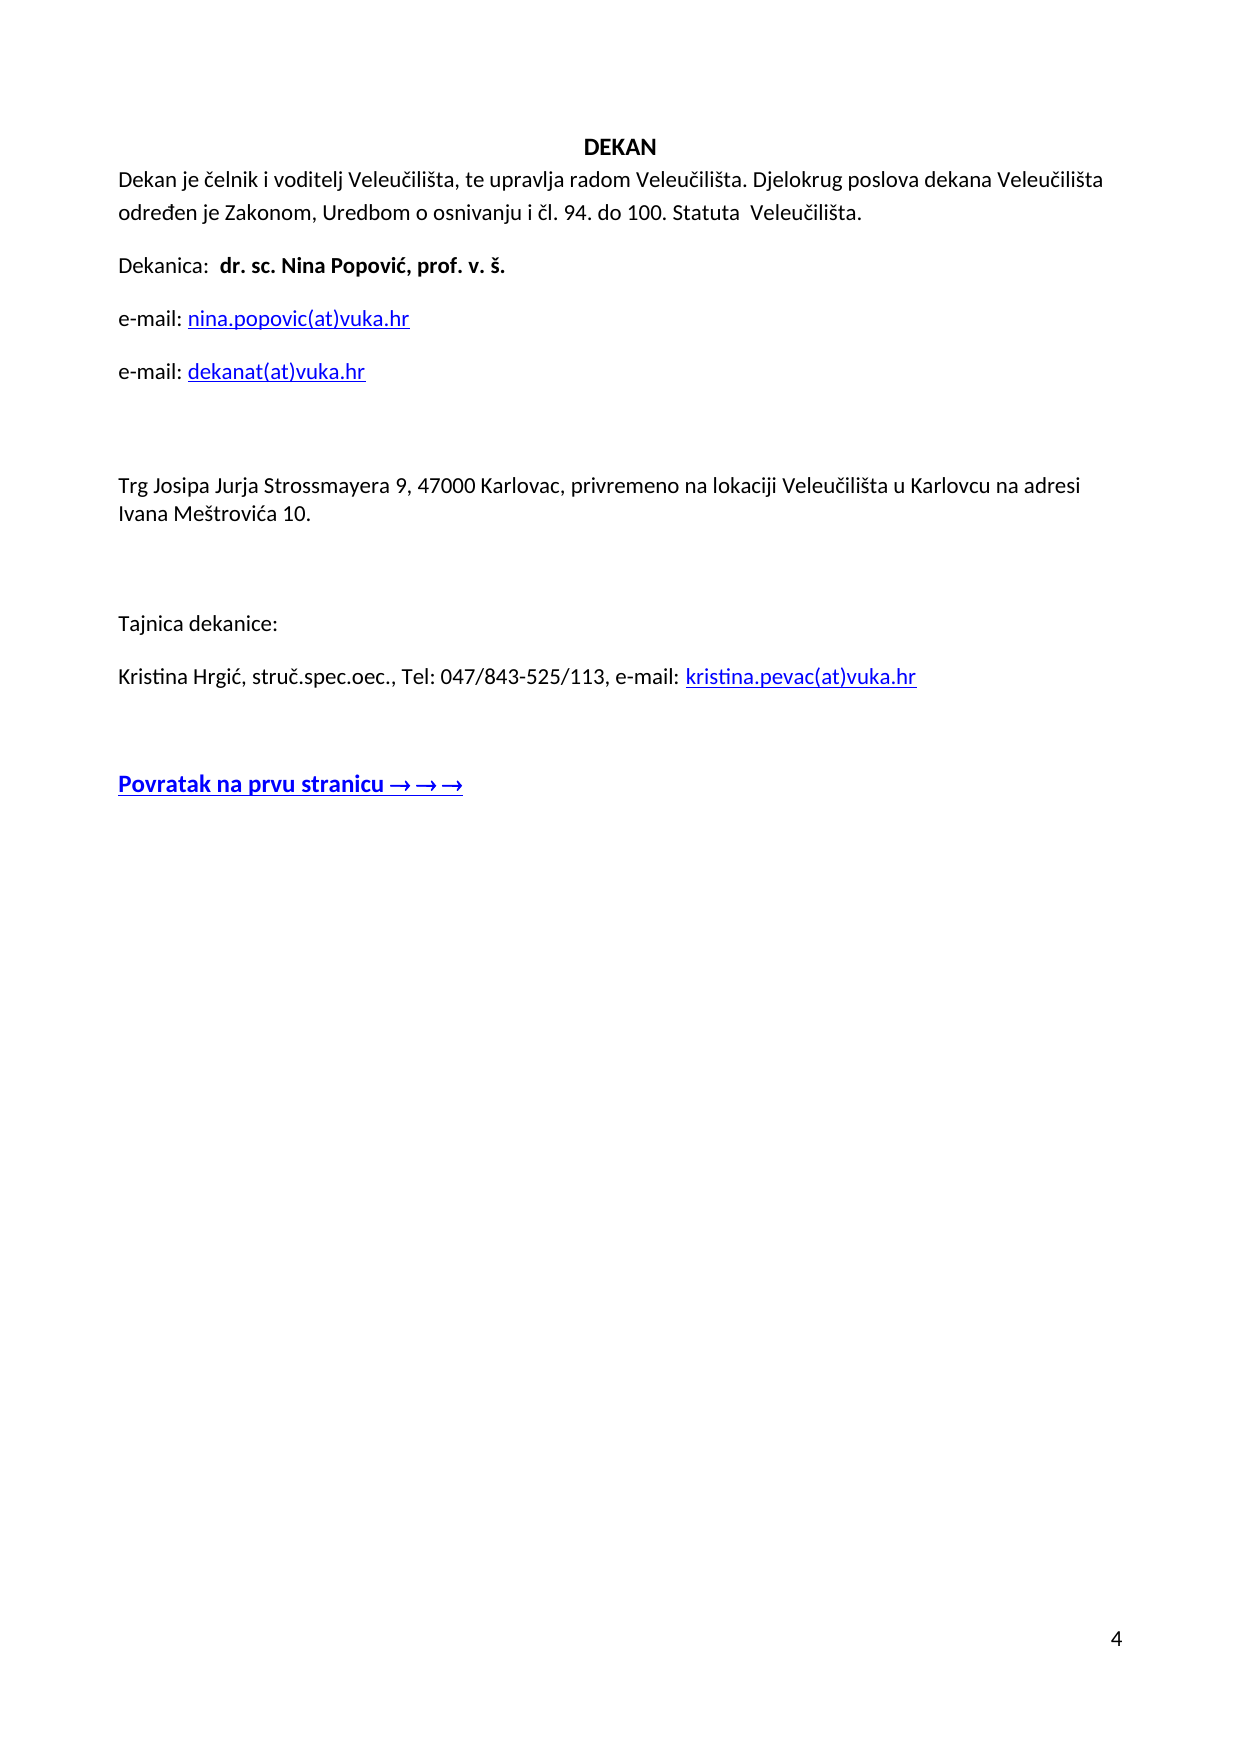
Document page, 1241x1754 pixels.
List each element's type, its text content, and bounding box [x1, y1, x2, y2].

text e-mail: dekanat(at)vuka.hr [118, 357, 1122, 385]
text Dekanica: dr. sc. Nina Popović, prof. v. š. [118, 251, 1122, 279]
text Dekan je čelnik i voditelj Veleučilišta, te upravlja radom Veleučilišta. Djelokrug poslova dekana Veleučilišta određen je Zakonom, Uredbom o osnivanju i čl. 94. do 100. Statuta Veleučilišta. [118, 166, 1122, 226]
text Tajnica dekanice: [118, 609, 1122, 637]
text Kristina Hrgić, struč.spec.oec., Tel: 047/843-525/113, e-mail: kristina.pevac(at)vuka.hr [118, 662, 1122, 691]
text Trg Josipa Jurja Strossmayera 9, 47000 Karlovac, privremeno na lokaciji Veleučilišta u Karlovcu na adresi Ivana Meštrovića 10. [118, 471, 1122, 527]
subtitle DEKAN [118, 131, 1122, 161]
subtitle Povratak na prvu stranicu [118, 768, 1122, 799]
text e-mail: nina.popovic(at)vuka.hr [118, 304, 1122, 332]
